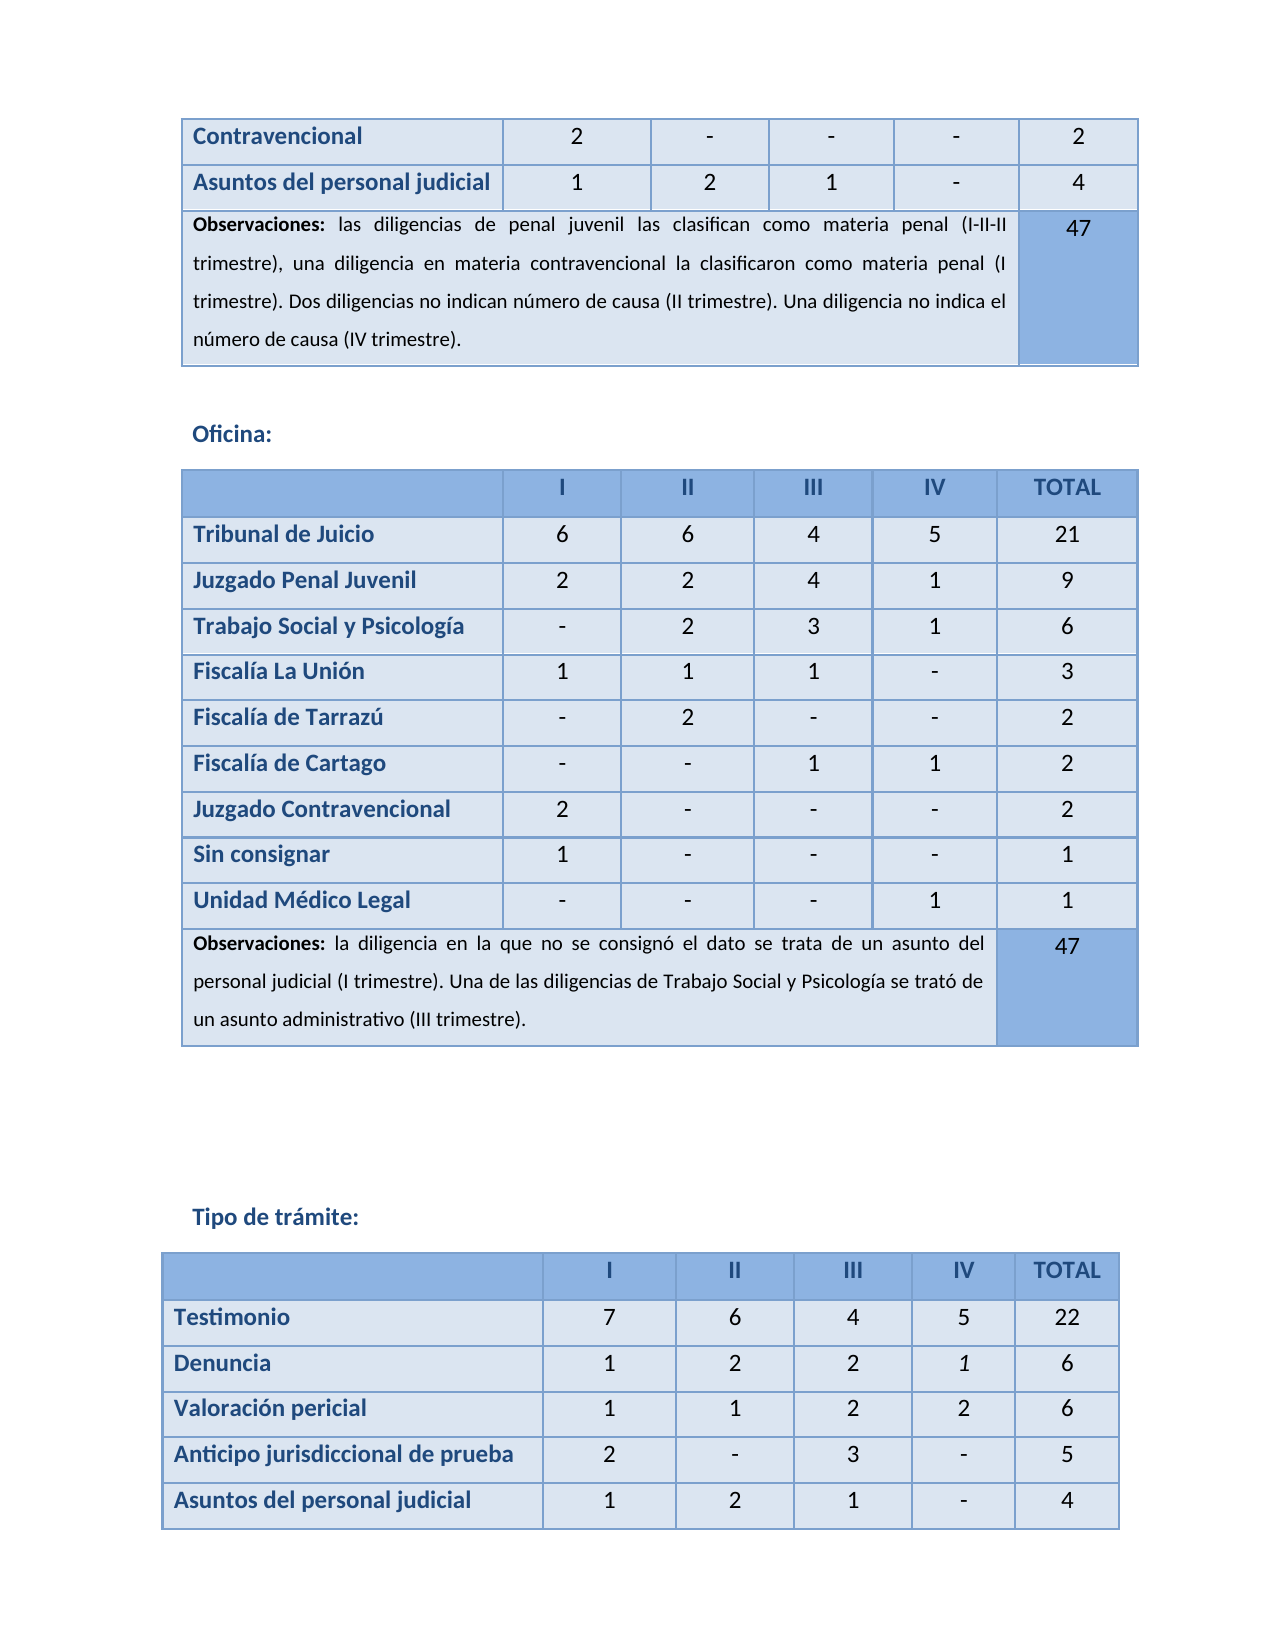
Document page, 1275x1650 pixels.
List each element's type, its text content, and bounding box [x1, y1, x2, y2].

table_header IV [874, 471, 996, 516]
table_cell 1 [874, 610, 996, 653]
table_cell 1 [755, 656, 871, 699]
table_cell 1 [755, 747, 871, 791]
table_cell 2 [677, 1484, 793, 1528]
table_cell 6 [677, 1301, 793, 1345]
table_cell 47 [998, 930, 1136, 1045]
table_cell - [913, 1438, 1014, 1482]
table_cell 2 [504, 793, 620, 836]
table_header II [677, 1254, 793, 1299]
table_header III [755, 471, 871, 516]
table_cell - [874, 701, 996, 745]
table_header III [795, 1254, 911, 1299]
table_header II [622, 471, 753, 516]
table_cell 5 [874, 518, 996, 562]
table_cell 1 [544, 1393, 675, 1436]
table_cell 1 [998, 884, 1136, 928]
table_cell 3 [998, 656, 1136, 699]
table_cell - [504, 610, 620, 653]
table_cell - [622, 747, 753, 791]
table_cell Asuntos del personal judicial [183, 166, 502, 209]
table_cell - [622, 884, 753, 928]
table_header [164, 1254, 542, 1299]
table_cell - [874, 656, 996, 699]
table_cell 1 [874, 884, 996, 928]
table_cell Trabajo Social y Psicología [183, 610, 502, 653]
table_cell 5 [1016, 1438, 1118, 1482]
table_cell Contravencional [183, 120, 502, 164]
table_cell Asuntos del personal judicial [164, 1484, 542, 1528]
table_cell Juzgado Penal Juvenil [183, 564, 502, 608]
table_cell 2 [913, 1393, 1014, 1436]
table_cell Testimonio [164, 1301, 542, 1345]
table_cell 1 [874, 747, 996, 791]
table_cell Juzgado Contravencional [183, 793, 502, 836]
table_cell 2 [652, 166, 768, 209]
table_cell 2 [504, 564, 620, 608]
table_cell Fiscalía La Unión [183, 656, 502, 699]
table_cell 2 [622, 701, 753, 745]
table_cell Valoración pericial [164, 1393, 542, 1436]
table_cell 2 [622, 610, 753, 653]
text Oficina: [162, 418, 1157, 448]
table_cell - [895, 166, 1018, 209]
table_cell 2 [677, 1347, 793, 1391]
table_cell 5 [913, 1301, 1014, 1345]
table_cell - [622, 793, 753, 836]
table_cell Sin consignar [183, 839, 502, 882]
table_cell 1 [504, 656, 620, 699]
table_cell 2 [998, 793, 1136, 836]
table_cell - [755, 793, 871, 836]
table_cell 1 [874, 564, 996, 608]
table_cell - [874, 793, 996, 836]
table_cell - [652, 120, 768, 164]
table_cell 1 [913, 1347, 1014, 1391]
table_cell Observaciones: la diligencia en la que no se consignó el dato se trata de un asunto del personal judicial (I trimestre). Una de las diligencias de Trabajo Social y Psicología se trató de un asunto administrativo (III trimestre). [183, 930, 996, 1045]
table_cell 2 [795, 1347, 911, 1391]
table_cell 6 [998, 610, 1136, 653]
table_cell 1 [770, 166, 893, 209]
table_cell 6 [1016, 1347, 1118, 1391]
table_cell Denuncia [164, 1347, 542, 1391]
table_cell Observaciones: las diligencias de penal juvenil las clasifican como materia penal (I-II-II trimestre), una diligencia en materia contravencional la clasificaron como materia penal (I trimestre). Dos diligencias no indican número de causa (II trimestre). Una diligencia no indica el número de causa (IV trimestre). [183, 212, 1018, 364]
table_cell Fiscalía de Cartago [183, 747, 502, 791]
table_cell 21 [998, 518, 1136, 562]
table_cell Unidad Médico Legal [183, 884, 502, 928]
table_cell 6 [1016, 1393, 1118, 1436]
table_cell 1 [544, 1347, 675, 1391]
table_cell - [755, 839, 871, 882]
table_header [183, 471, 502, 516]
table_cell 9 [998, 564, 1136, 608]
table_cell - [504, 701, 620, 745]
table_cell 1 [504, 839, 620, 882]
table_cell 2 [504, 120, 650, 164]
text Tipo de trámite: [162, 1201, 1157, 1231]
table_cell 2 [998, 747, 1136, 791]
table_cell 3 [755, 610, 871, 653]
table_cell - [770, 120, 893, 164]
table_cell 4 [755, 564, 871, 608]
table_cell 47 [1020, 212, 1137, 364]
table_cell - [504, 747, 620, 791]
table_cell - [913, 1484, 1014, 1528]
table_cell - [755, 884, 871, 928]
table_cell Anticipo jurisdiccional de prueba [164, 1438, 542, 1482]
table_cell 1 [795, 1484, 911, 1528]
table_header TOTAL [1016, 1254, 1118, 1299]
table_cell 22 [1016, 1301, 1118, 1345]
table_cell 2 [1020, 120, 1137, 164]
table_cell - [895, 120, 1018, 164]
table_cell 1 [998, 839, 1136, 882]
table_cell 2 [622, 564, 753, 608]
table_cell 7 [544, 1301, 675, 1345]
table_cell - [504, 884, 620, 928]
table_cell 1 [544, 1484, 675, 1528]
table_cell 4 [755, 518, 871, 562]
table_cell 1 [677, 1393, 793, 1436]
table_cell - [622, 839, 753, 882]
table_cell 4 [1016, 1484, 1118, 1528]
table_cell 6 [622, 518, 753, 562]
table_header TOTAL [998, 471, 1136, 516]
table_header I [504, 471, 620, 516]
table_cell 1 [622, 656, 753, 699]
table_cell 1 [504, 166, 650, 209]
table_cell - [755, 701, 871, 745]
table_cell 2 [795, 1393, 911, 1436]
table_header I [544, 1254, 675, 1299]
table_cell 3 [795, 1438, 911, 1482]
table_cell Fiscalía de Tarrazú [183, 701, 502, 745]
table_cell 4 [1020, 166, 1137, 209]
table_cell 2 [998, 701, 1136, 745]
table_cell 2 [544, 1438, 675, 1482]
table_cell Tribunal de Juicio [183, 518, 502, 562]
table_cell - [874, 839, 996, 882]
table_cell 4 [795, 1301, 911, 1345]
table_cell - [677, 1438, 793, 1482]
table_header IV [913, 1254, 1014, 1299]
table_cell 6 [504, 518, 620, 562]
